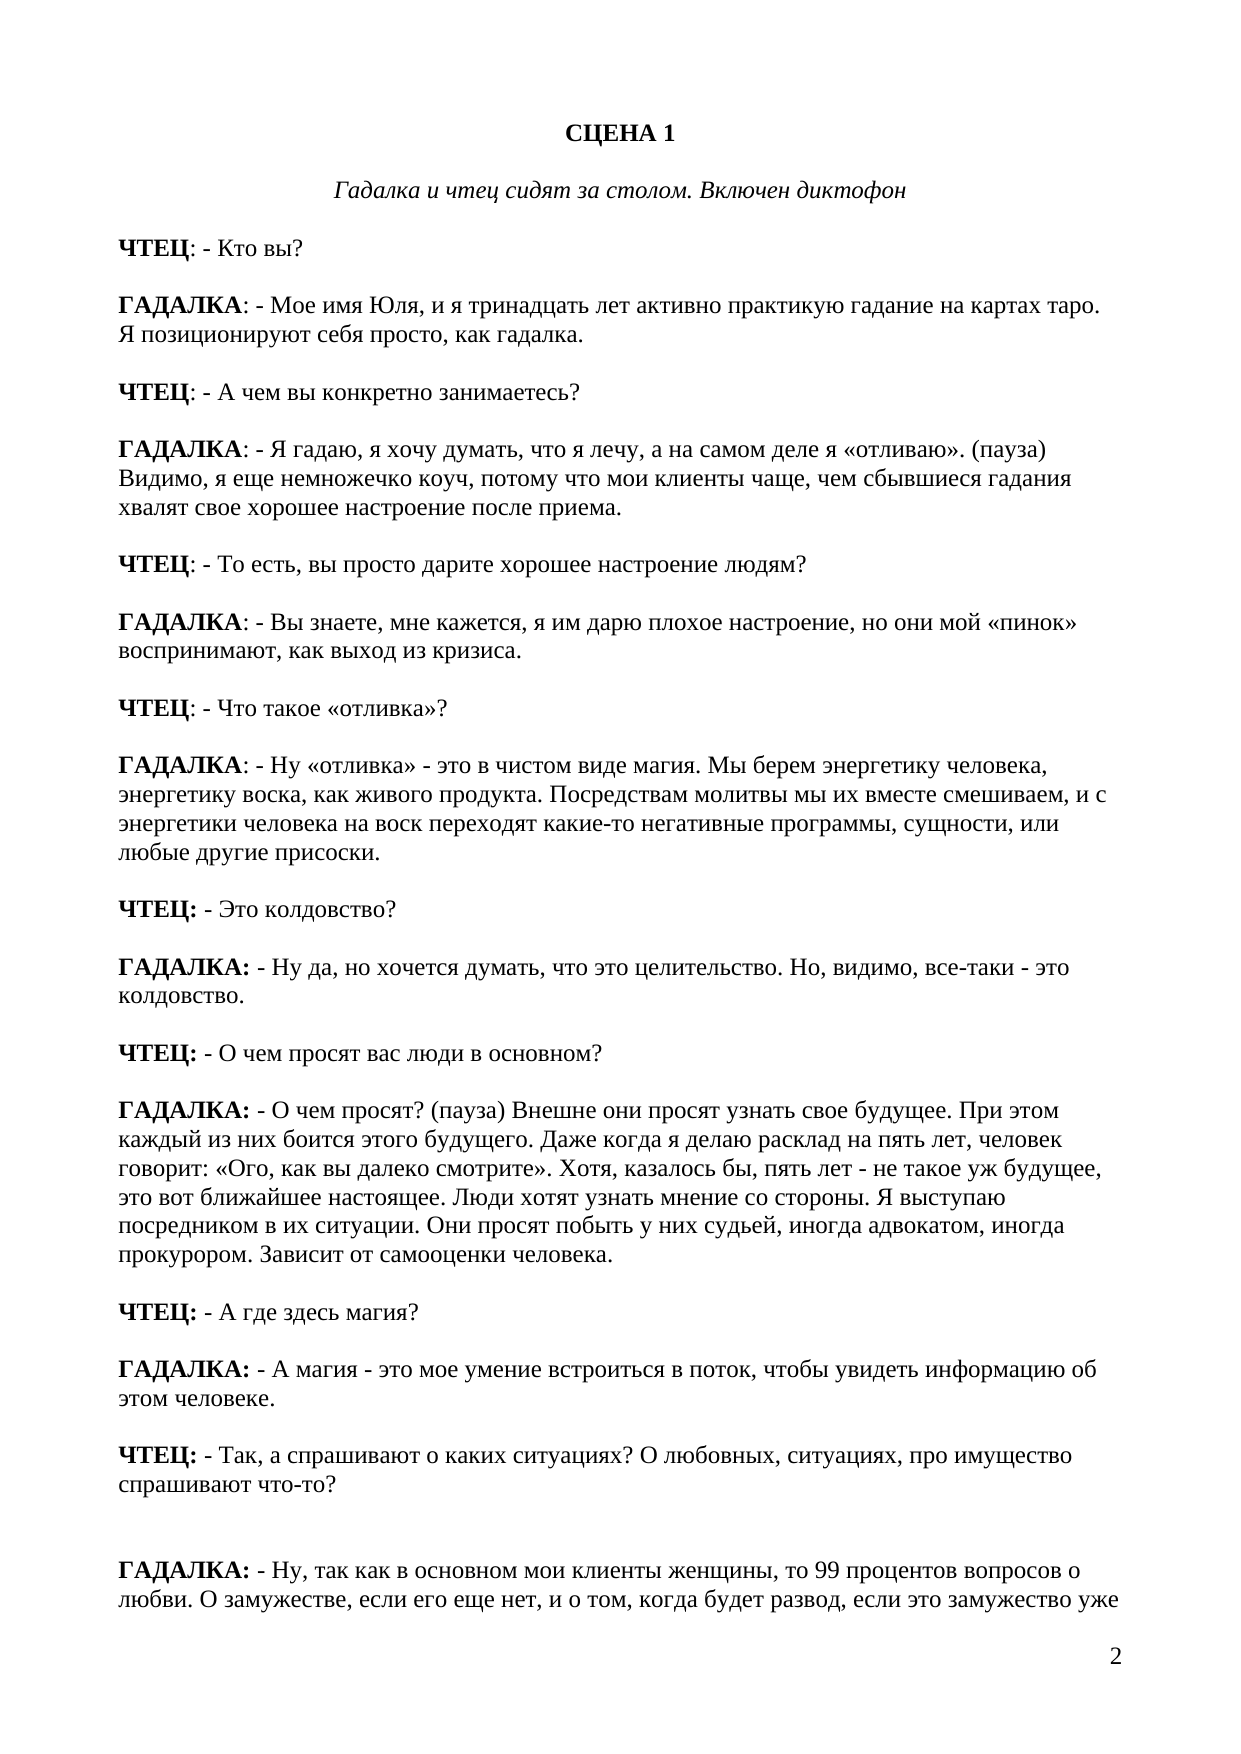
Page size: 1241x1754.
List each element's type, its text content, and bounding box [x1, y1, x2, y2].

text ГАДАЛКА: - Мое имя Юля, и я тринадцать лет активно практикую гадание на картах таро. Я позиционируют себя просто, как гадалка. [118, 291, 1122, 348]
text ГАДАЛКА: - Я гадаю, я хочу думать, что я лечу, а на самом деле я «отливаю». (пауза) Видимо, я еще немножечко коуч, потому что мои клиенты чаще, чем сбывшиеся гадания хвалят свое хорошее настроение после приема. [118, 434, 1122, 521]
text ЧТЕЦ: - Что такое «отливка»? [118, 693, 1122, 722]
text ЧТЕЦ: - Кто вы? [118, 233, 1122, 262]
text ГАДАЛКА: - О чем просят? (пауза) Внешне они просят узнать свое будущее. При этом каждый из них боится этого будущего. Даже когда я делаю расклад на пять лет, человек говорит: «Ого, как вы далеко смотрите». Хотя, казалось бы, пять лет - не такое уж будущее, это вот ближайшее настоящее. Люди хотят узнать мнение со стороны. Я выступаю посредником в их ситуации. Они просят побыть у них судьей, иногда адвокатом, иногда прокурором. Зависит от самооценки человека. [118, 1096, 1122, 1268]
text ЧТЕЦ: - А чем вы конкретно занимаетесь? [118, 377, 1122, 406]
text ГАДАЛКА: - А магия - это мое умение встроиться в поток, чтобы увидеть информацию об этом человеке. [118, 1354, 1122, 1412]
text ЧТЕЦ: - Это колдовство? [118, 894, 1122, 923]
text ГАДАЛКА: - Ну «отливка» - это в чистом виде магия. Мы берем энергетику человека, энергетику воска, как живого продукта. Посредствам молитвы мы их вместе смешиваем, и с энергетики человека на воск переходят какие-то негативные программы, сущности, или любые другие присоски. [118, 751, 1122, 866]
text ГАДАЛКА: - Вы знаете, мне кажется, я им дарю плохое настроение, но они мой «пинок» воспринимают, как выход из кризиса. [118, 607, 1122, 664]
text ЧТЕЦ: - Так, а спрашивают о каких ситуациях? О любовных, ситуациях, про имущество спрашивают что-то? [118, 1441, 1122, 1498]
text ГАДАЛКА: - Ну да, но хочется думать, что это целительство. Но, видимо, все-таки - это колдовство. [118, 952, 1122, 1009]
text ЧТЕЦ: - А где здесь магия? [118, 1297, 1122, 1326]
text ЧТЕЦ: - То есть, вы просто дарите хорошее настроение людям? [118, 549, 1122, 578]
text ЧТЕЦ: - О чем просят вас люди в основном? [118, 1038, 1122, 1067]
text СЦЕНА 1 [118, 118, 1122, 147]
text Гадалка и чтец сидят за столом. Включен диктофон [118, 176, 1122, 204]
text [118, 1556, 1122, 1613]
